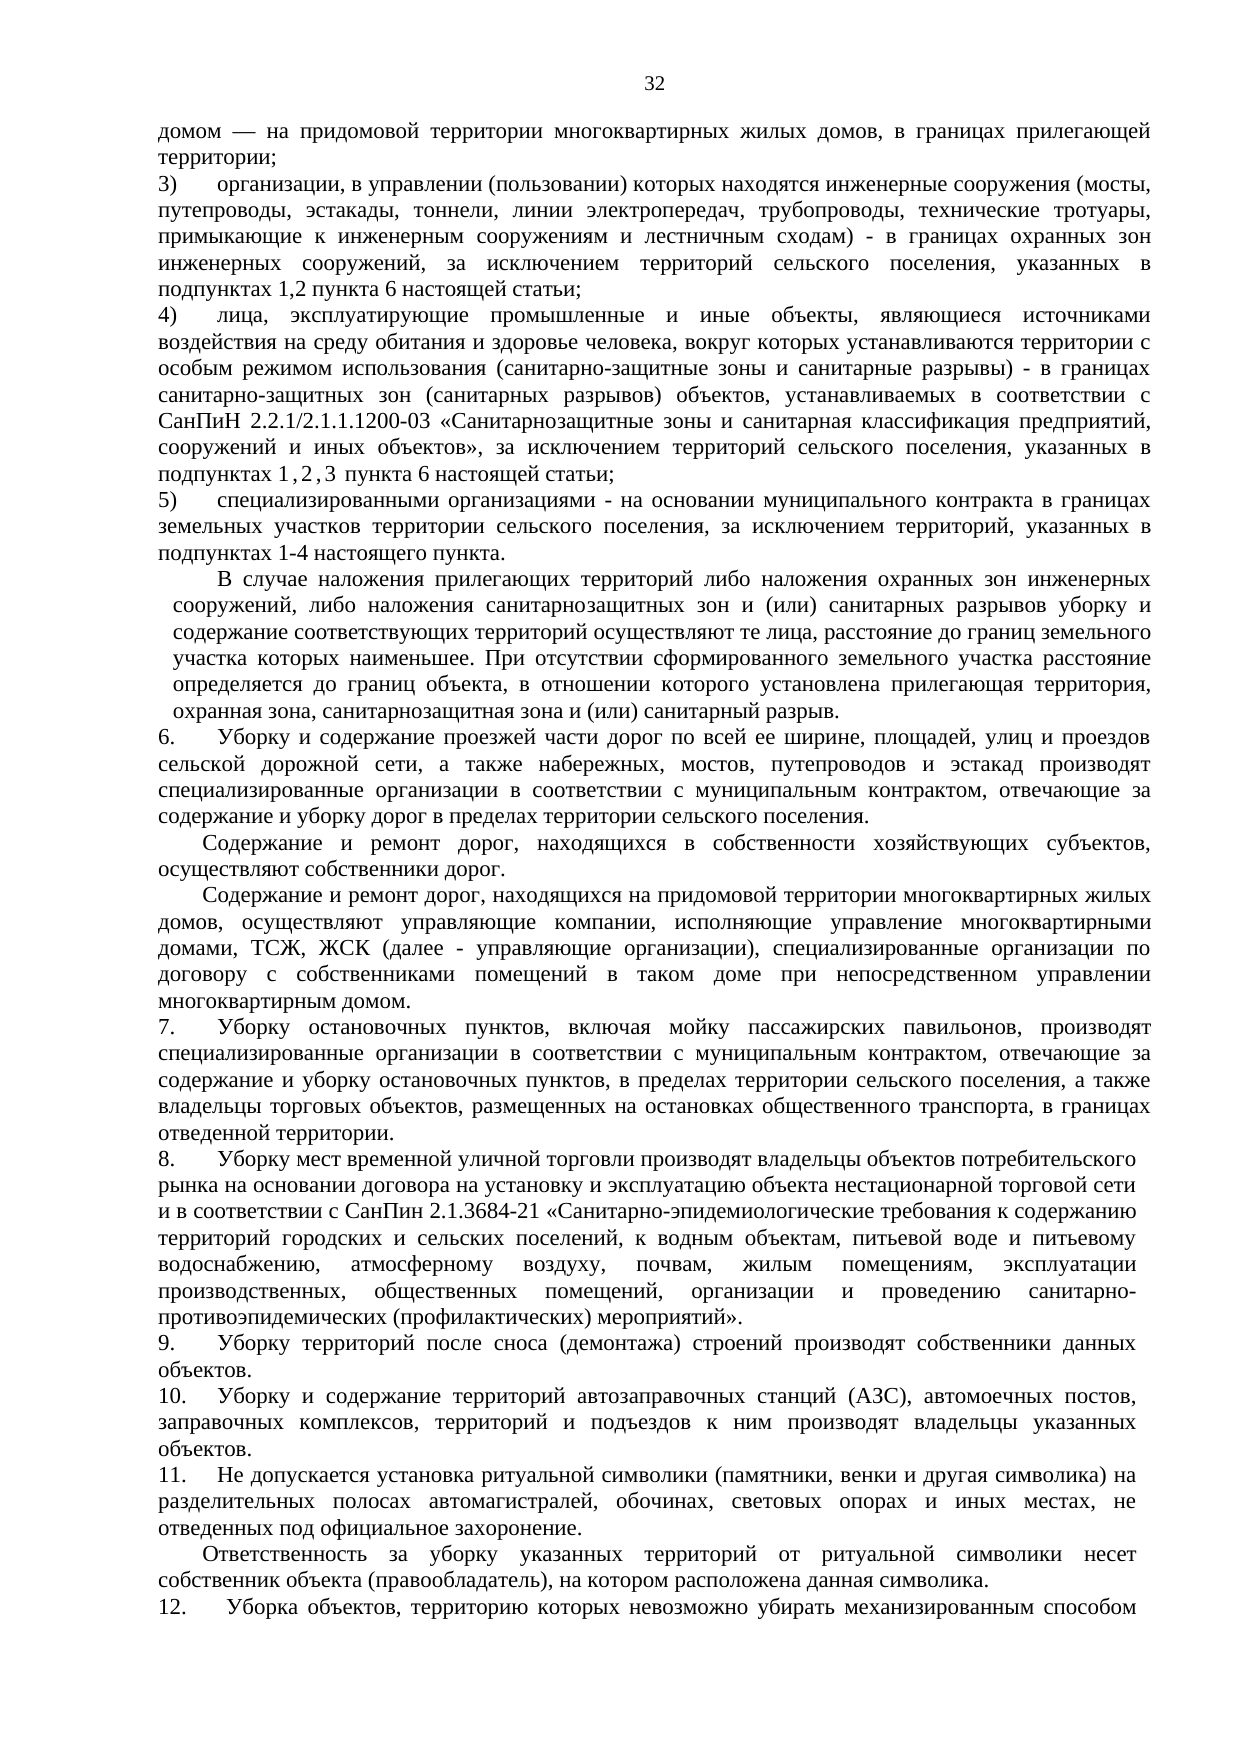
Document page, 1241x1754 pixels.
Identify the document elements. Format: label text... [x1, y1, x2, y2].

list Уборку и содержание проезжей части дорог по всей ее ширине, площадей, улиц и проездов сельской дорожной сети, а также набережных, мостов, путепроводов и эстакад производят специализированные организации в соответствии с муниципальным контрактом, отвечающие за содержание и уборку дорог в пределах территории сельского поселения. [158, 723, 1152, 829]
text В случае наложения прилегающих территорий либо наложения охранных зон инженерных сооружений, либо наложения санитарнозащитных зон и (или) санитарных разрывов уборку и содержание соответствующих территорий осуществляют те лица, расстояние до границ земельного участка которых наименьшее. При отсутствии сформированного земельного участка расстояние определяется до границ объекта, в отношении которого установлена прилегающая территория, охранная зона, санитарнозащитная зона и (или) санитарный разрыв. [173, 565, 1152, 723]
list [158, 117, 1152, 170]
list лица, эксплуатирующие промышленные и иные объекты, являющиеся источниками воздействия на среду обитания и здоровье человека, вокруг которых устанавливаются территории с особым режимом использования (санитарно-защитные зоны и санитарные разрывы) - в границах санитарно-защитных зон (санитарных разрывов) объектов, устанавливаемых в соответствии с СанПиН 2.2.1/2.1.1.1200-03 «Санитарнозащитные зоны и санитарная классификация предприятий, сооружений и иных объектов», за исключением территорий сельского поселения, указанных в подпунктах 1,2,3 пункта 6 настоящей статьи; [158, 302, 1152, 486]
list организации, в управлении (пользовании) которых находятся инженерные сооружения (мосты, путепроводы, эстакады, тоннели, линии электропередач, трубопроводы, технические тротуары, примыкающие к инженерным сооружениям и лестничным сходам) - в границах охранных зон инженерных сооружений, за исключением территорий сельского поселения, указанных в подпунктах 1,2 пункта 6 настоящей статьи; [158, 170, 1152, 302]
list специализированными организациями - на основании муниципального контракта в границах земельных участков территории сельского поселения, за исключением территорий, указанных в подпунктах 1-4 настоящего пункта. [158, 486, 1152, 565]
list Не допускается установка ритуальной символики (памятники, венки и другая символика) на разделительных полосах автомагистралей, обочинах, световых опорах и иных местах, не отведенных под официальное захоронение. [158, 1461, 1138, 1540]
list Уборку и содержание территорий автозаправочных станций (АЗС), автомоечных постов, заправочных комплексов, территорий и подъездов к ним производят владельцы указанных объектов. [158, 1382, 1138, 1461]
list Уборку остановочных пунктов, включая мойку пассажирских павильонов, производят специализированные организации в соответствии с муниципальным контрактом, отвечающие за содержание и уборку остановочных пунктов, в пределах территории сельского поселения, а также владельцы торговых объектов, размещенных на остановках общественного транспорта, в границах отведенной территории. [158, 1013, 1152, 1145]
text Содержание и ремонт дорог, находящихся в собственности хозяйствующих субъектов, осуществляют собственники дорог. [158, 829, 1152, 881]
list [158, 1593, 1138, 1619]
list Уборку мест временной уличной торговли производят владельцы объектов потребительского рынка на основании договора на установку и эксплуатацию объекта нестационарной торговой сети и в соответствии с СанПин 2.1.3684-21 «Санитарно-эпидемиологические требования к содержанию территорий городских и сельских поселений, к водным объектам, питьевой воде и питьевому водоснабжению, атмосферному воздуху, почвам, жилым помещениям, эксплуатации производственных, общественных помещений, организации и проведению санитарно-противоэпидемических (профилактических) мероприятий». [158, 1145, 1138, 1329]
text Ответственность за уборку указанных территорий от ритуальной символики несет собственник объекта (правообладатель), на котором расположена данная символика. [158, 1540, 1138, 1593]
text Содержание и ремонт дорог, находящихся на придомовой территории многоквартирных жилых домов, осуществляют управляющие компании, исполняющие управление многоквартирными домами, ТСЖ, ЖСК (далее - управляющие организации), специализированные организации по договору с собственниками помещений в таком доме при непосредственном управлении многоквартирным домом. [158, 881, 1152, 1013]
list Уборку территорий после сноса (демонтажа) строений производят собственники данных объектов. [158, 1329, 1138, 1382]
